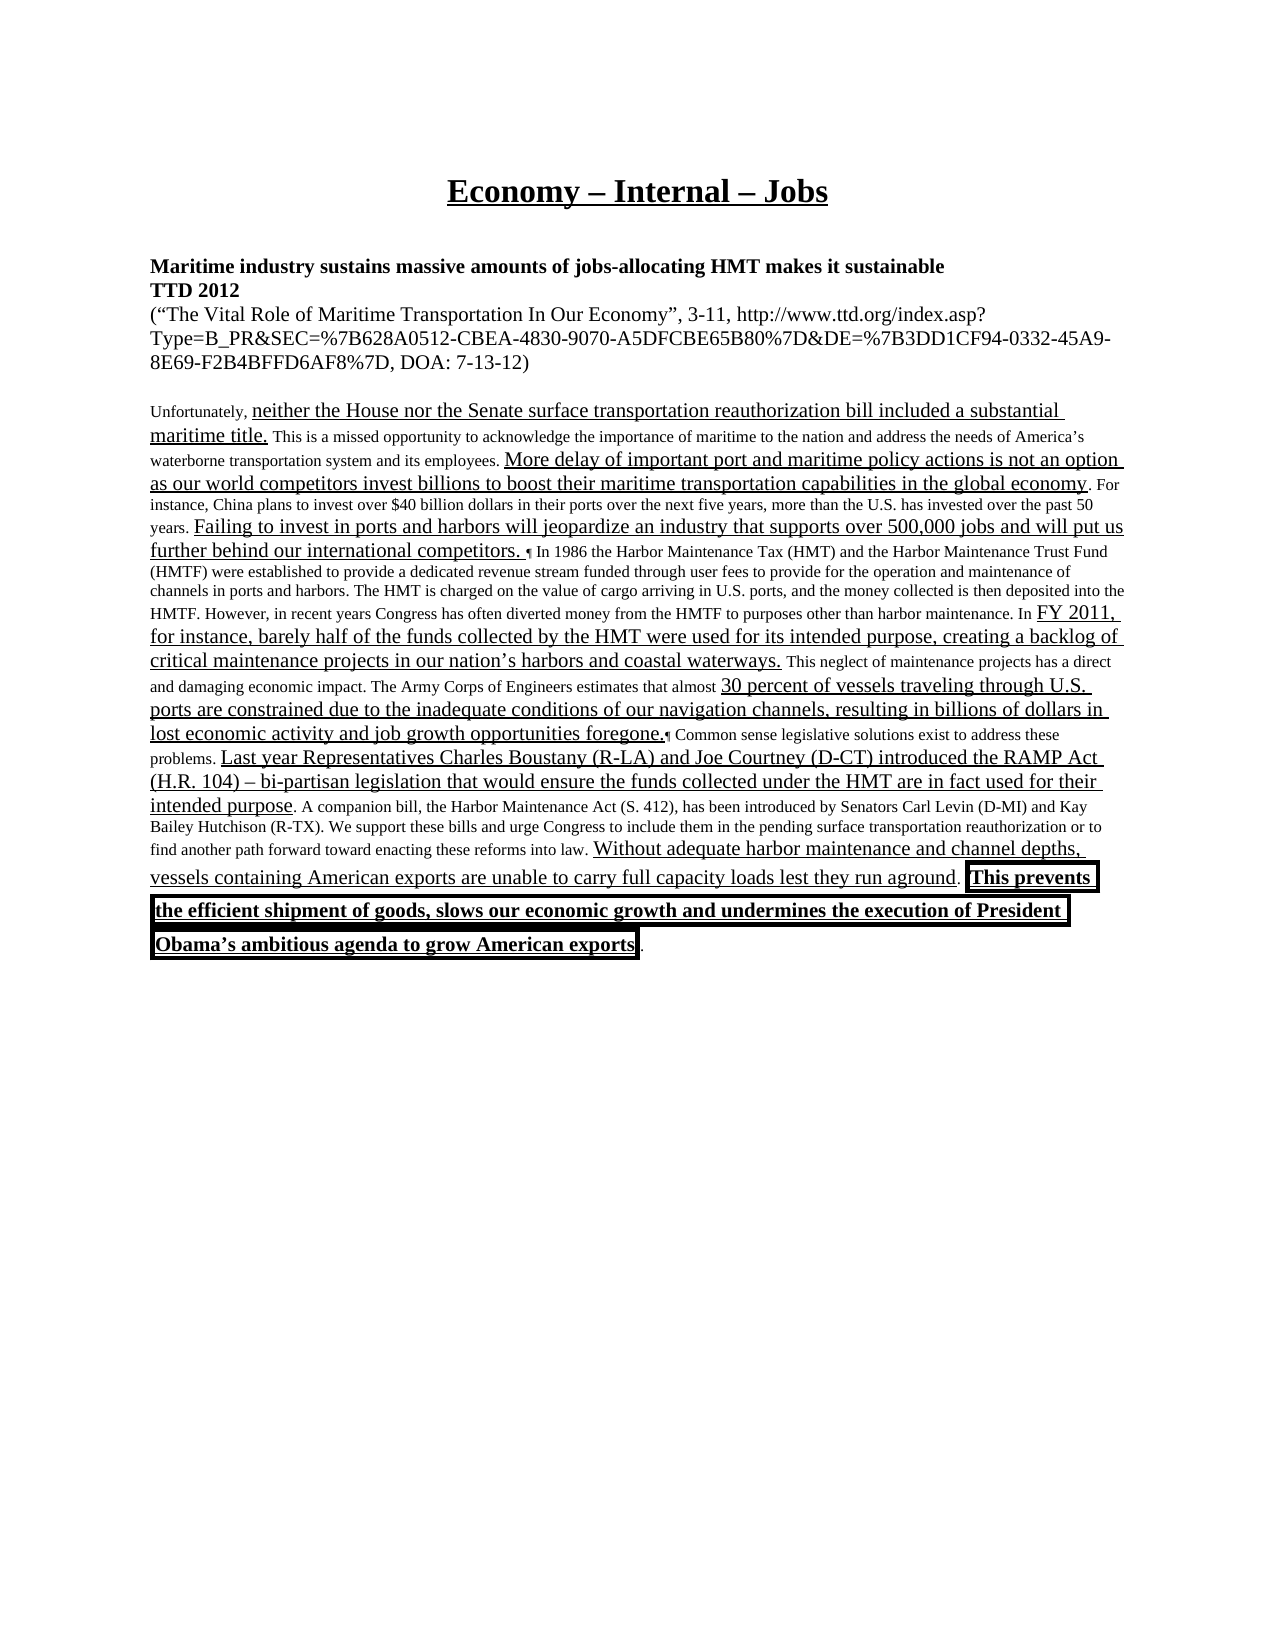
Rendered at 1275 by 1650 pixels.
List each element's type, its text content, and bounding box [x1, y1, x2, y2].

subtitle Economy – Internal – Jobs [150, 171, 1125, 209]
text TTD 2012 [150, 278, 1125, 302]
text Unfortunately, neither the House nor the Senate surface transportation reauthorization bill included a substantial maritime title. This is a missed opportunity to acknowledge the importance of maritime to the nation and address the needs of America’s waterborne transportation system and its employees. More delay of important port and maritime policy actions is not an option as our world competitors invest billions to boost their maritime transportation capabilities in the global economy. For instance, China plans to invest over $40 billion dollars in their ports over the next five years, more than the U.S. has invested over the past 50 years. Failing to invest in ports and harbors will jeopardize an industry that supports over 500,000 jobs and will put us further behind our international competitors. ¶ In 1986 the Harbor Maintenance Tax (HMT) and the Harbor Maintenance Trust Fund (HMTF) were established to provide a dedicated revenue stream funded through user fees to provide for the operation and maintenance of channels in ports and harbors. The HMT is charged on the value of cargo arriving in U.S. ports, and the money collected is then deposited into the HMTF. However, in recent years Congress has often diverted money from the HMTF to purposes other than harbor maintenance. In FY 2011, for instance, barely half of the funds collected by the HMT were used for its intended purpose, creating a backlog of critical maintenance projects in our nation’s harbors and coastal waterways. This neglect of maintenance projects has a direct and damaging economic impact. The Army Corps of Engineers estimates that almost 30 percent of vessels traveling through U.S. ports are constrained due to the inadequate conditions of our navigation channels, resulting in billions of dollars in lost economic activity and job growth opportunities foregone.¶ Common sense legislative solutions exist to address these problems. Last year Representatives Charles Boustany (R-LA) and Joe Courtney (D-CT) introduced the RAMP Act (H.R. 104) – bi-partisan legislation that would ensure the funds collected under the HMT are in fact used for their intended purpose. A companion bill, the Harbor Maintenance Act (S. 412), has been introduced by Senators Carl Levin (D-MI) and Kay Bailey Hutchison (R-TX). We support these bills and urge Congress to include them in the pending surface transportation reauthorization or to find another path forward toward enacting these reforms into law. Without adequate harbor maintenance and channel depths, vessels containing American exports are unable to carry full capacity loads lest they run aground. This prevents the efficient shipment of goods, slows our economic growth and undermines the execution of President Obama’s ambitious agenda to grow American exports. [150, 398, 1125, 960]
text (“The Vital Role of Maritime Transportation In Our Economy”, 3-11, http://www.ttd.org/index.asp?Type=B_PR&SEC=%7B628A0512-CBEA-4830-9070-A5DFCBE65B80%7D&DE=%7B3DD1CF94-0332-45A9-8E69-F2B4BFFD6AF8%7D, DOA: 7-13-12) [150, 302, 1125, 374]
subtitle Maritime industry sustains massive amounts of jobs-allocating HMT makes it sustainable [150, 254, 1125, 278]
